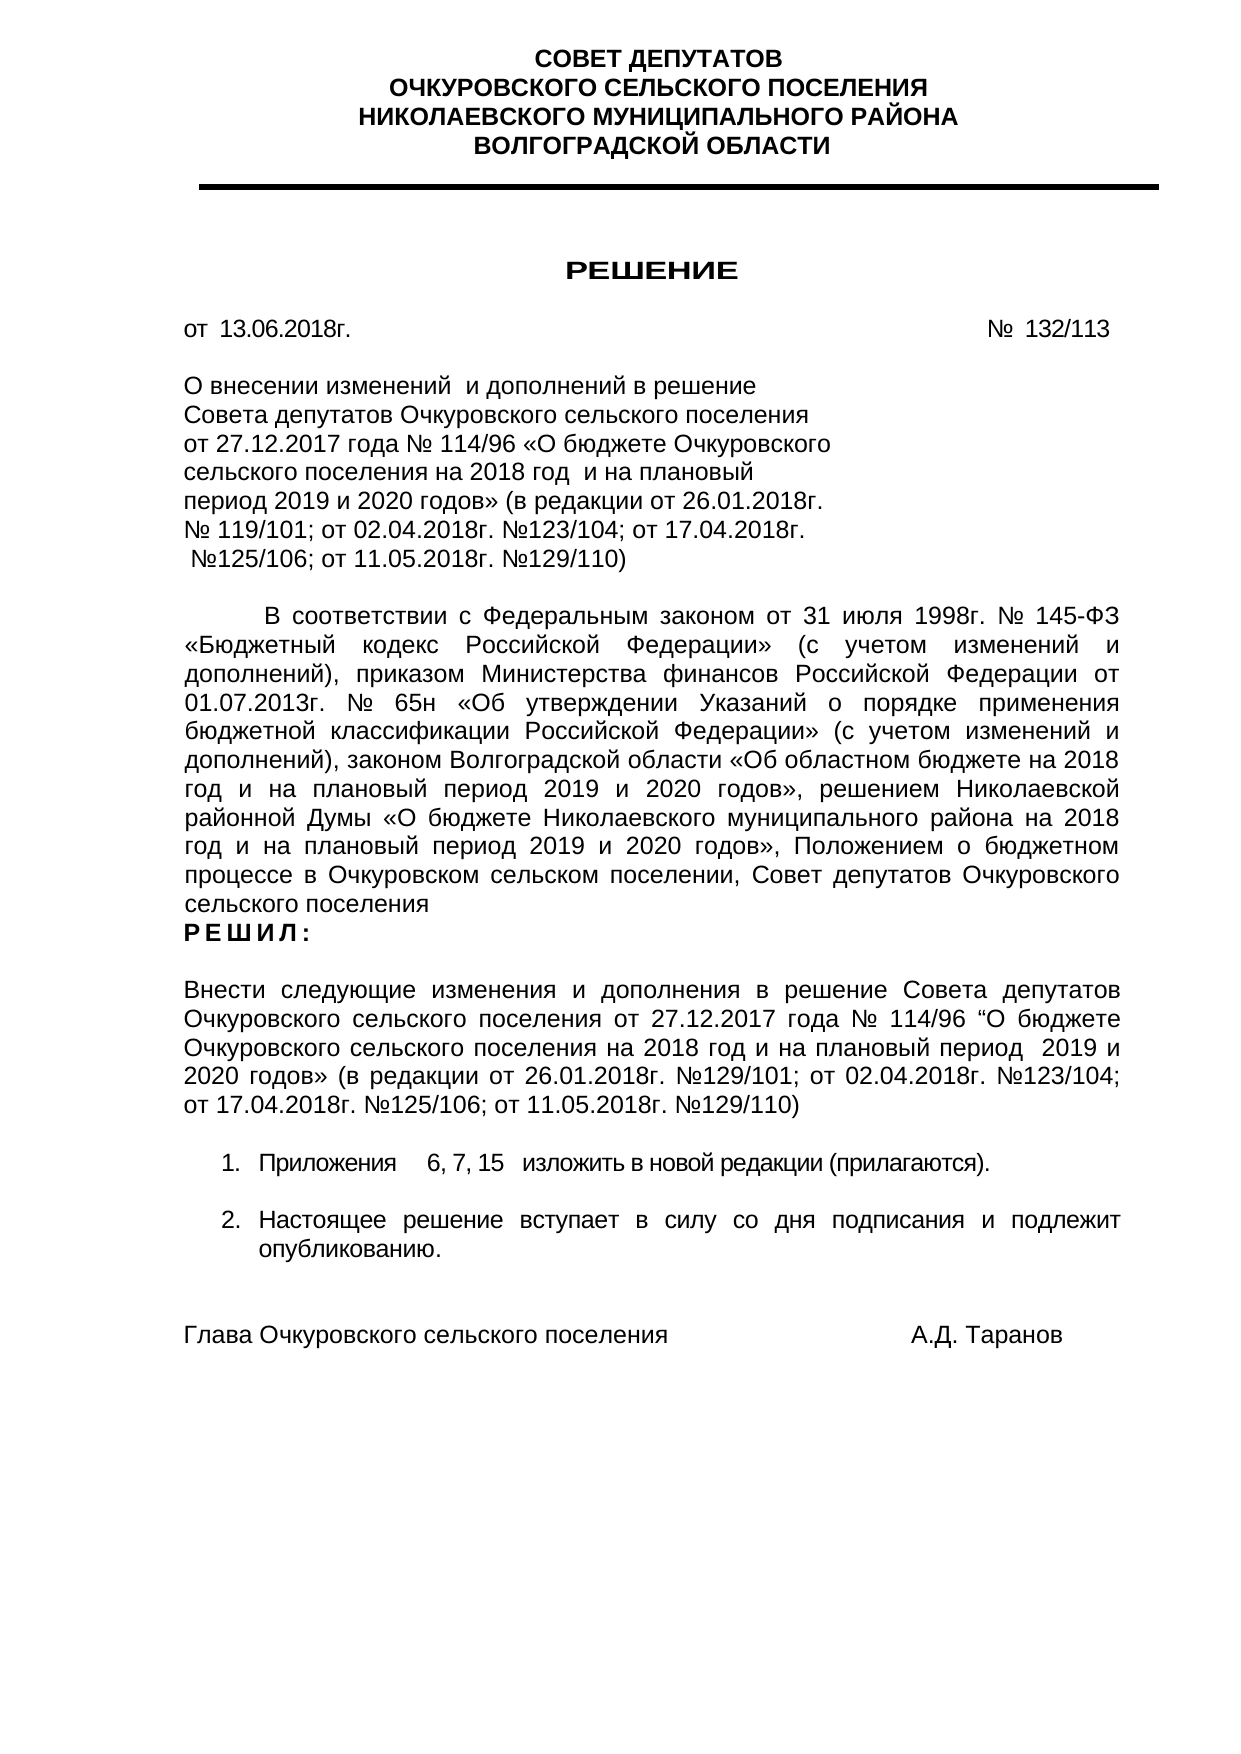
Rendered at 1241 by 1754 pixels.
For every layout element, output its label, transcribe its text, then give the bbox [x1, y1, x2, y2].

text ВОЛГОГРАДСКОЙ ОБЛАСТИ [438, 131, 866, 159]
subtitle РЕШИЛ: [183, 917, 1122, 946]
text от 27.12.2017 года № 114/96 «О бюджете Очкуровского [183, 428, 1122, 457]
text № 119/101; от 02.04.2018г. №123/104; от 17.04.2018г. [183, 515, 1122, 543]
text Совета депутатов Очкуровского сельского поселения [183, 400, 1122, 428]
subtitle РЕШЕНИЕ [183, 256, 1120, 285]
list Приложения 6, 7, 15 изложить в новой редакции (прилагаются). [221, 1147, 1122, 1176]
text Глава Очкуровского сельского поселения А.Д. Таранов [183, 1320, 1122, 1349]
list Настоящее решение вступает в силу со дня подписания и подлежит опубликованию. [221, 1205, 1122, 1262]
text Внести следующие изменения и дополнения в решение Совета депутатов Очкуровского сельского поселения от 27.12.2017 года № 114/96 “О бюджете Очкуровского сельского поселения на 2018 год и на плановый период 2019 и 2020 годов» (в редакции от 26.01.2018г. №129/101; от 02.04.2018г. №123/104; от 17.04.2018г. №125/106; от 11.05.2018г. №129/110) [183, 975, 1122, 1119]
text период 2019 и 2020 годов» (в редакции от 26.01.2018г. [183, 486, 1122, 515]
text ОЧКУРОВСКОГО СЕЛЬСКОГО ПОСЕЛЕНИЯ [183, 73, 1134, 102]
text В соответствии с Федеральным законом от 31 июля 1998г. № 145-ФЗ «Бюджетный кодекс Российской Федерации» (с учетом изменений и дополнений), приказом Министерства финансов Российской Федерации от 01.07.2013г. № 65н «Об утверждении Указаний о порядке применения бюджетной классификации Российской Федерации» (с учетом изменений и дополнений), законом Волгоградской области «Об областном бюджете на 2018 год и на плановый период 2019 и 2020 годов», решением Николаевской районной Думы «О бюджете Николаевского муниципального района на 2018 год и на плановый период 2019 и 2020 годов», Положением о бюджетном процессе в Очкуровском сельском поселении, Совет депутатов Очкуровского сельского поселения [184, 601, 1121, 917]
text НИКОЛАЕВСКОГО МУНИЦИПАЛЬНОГО РАЙОНА [183, 102, 1134, 131]
subtitle от 13.06.2018г. № 132/113 [183, 313, 1122, 342]
text О внесении изменений и дополнений в решение [183, 371, 1122, 400]
text сельского поселения на 2018 год и на плановый [183, 457, 1122, 486]
text №125/106; от 11.05.2018г. №129/110) [183, 543, 1122, 572]
text СОВЕТ ДЕПУТАТОВ [183, 44, 1134, 73]
